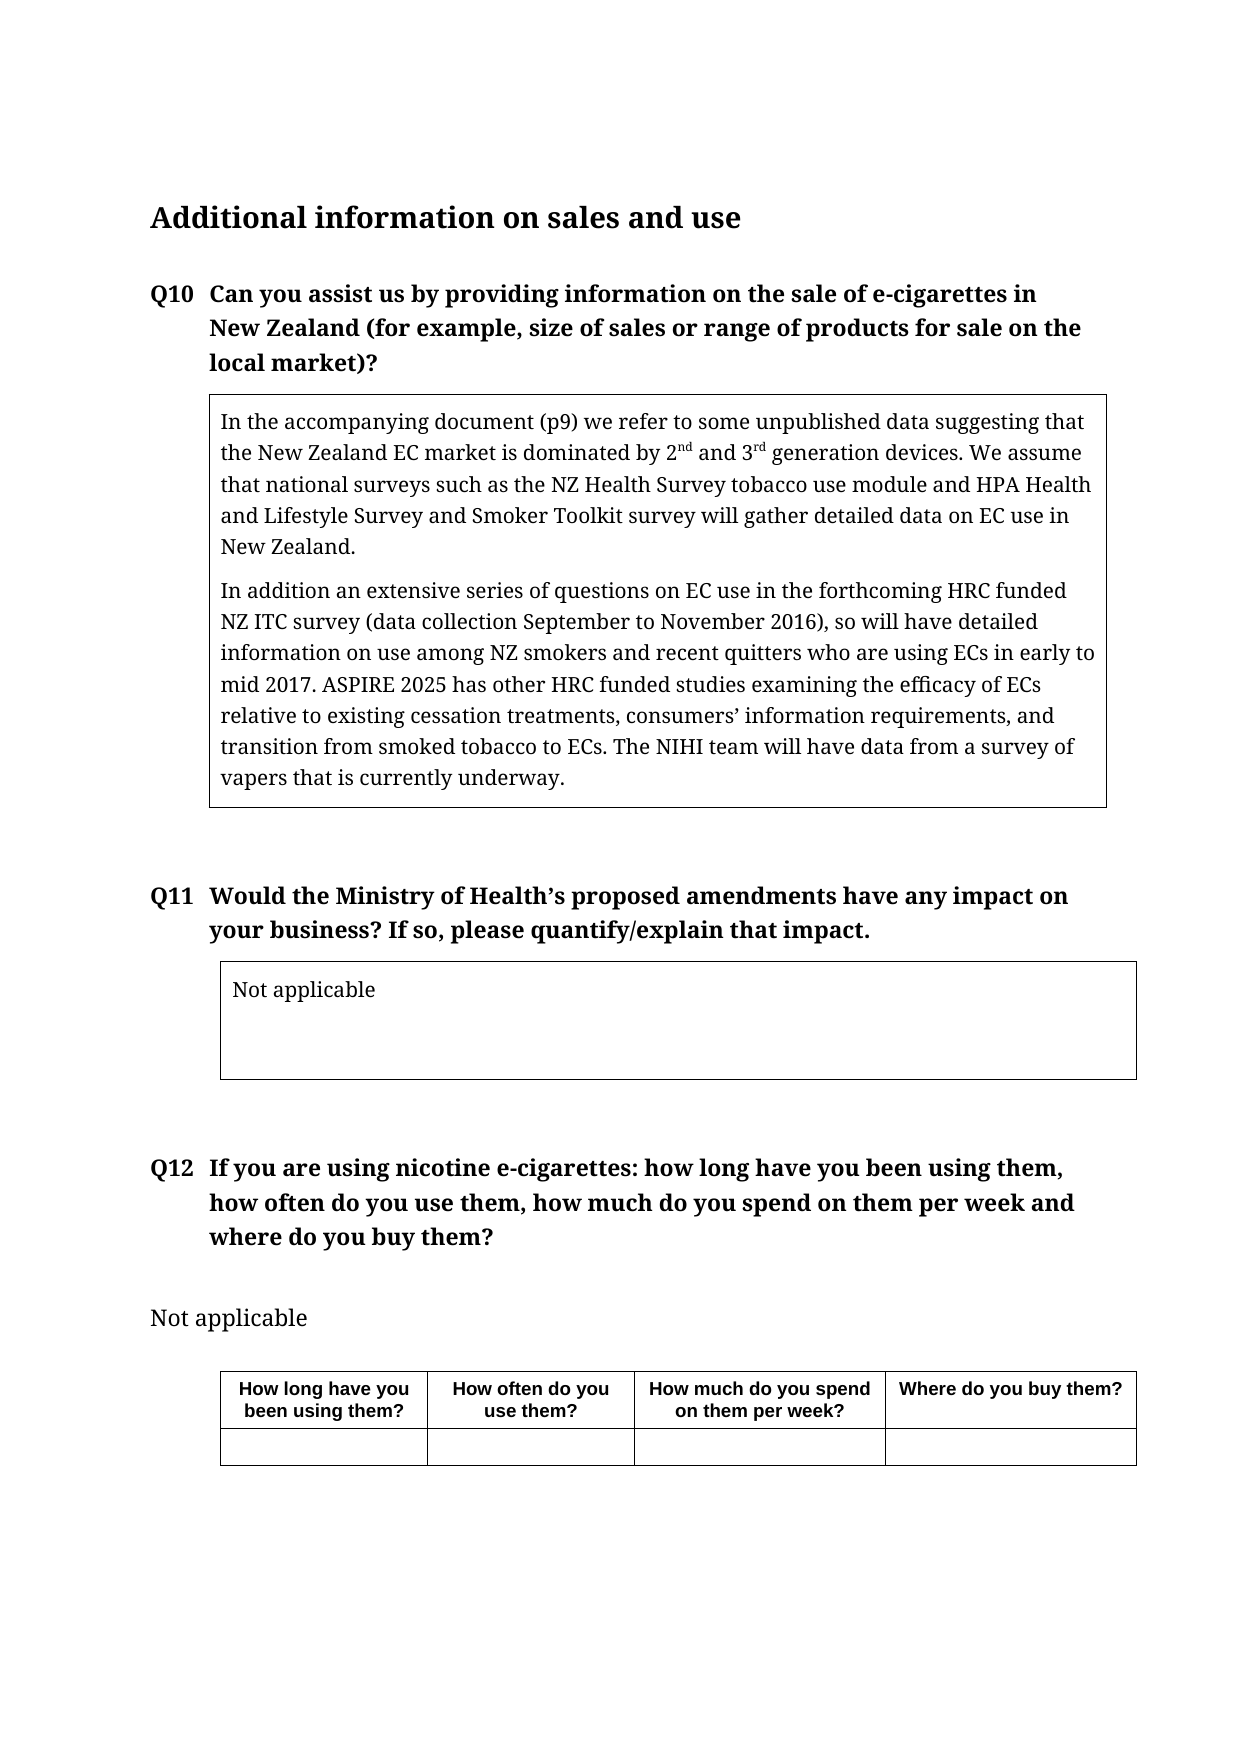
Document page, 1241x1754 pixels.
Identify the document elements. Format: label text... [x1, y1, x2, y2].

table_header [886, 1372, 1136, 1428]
subtitle Additional information on sales and use [150, 197, 1090, 237]
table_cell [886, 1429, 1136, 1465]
subtitle Q11 Would the Ministry of Health’s proposed amendments have any impact on your business? If so, please quantify/explain that impact. [150, 880, 1090, 946]
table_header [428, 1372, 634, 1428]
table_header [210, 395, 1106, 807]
text Not applicable [150, 1302, 1090, 1333]
subtitle Q12 If you are using nicotine e-cigarettes: how long have you been using them, how often do you use them, how much do you spend on them per week and where do you buy them? [150, 1152, 1090, 1252]
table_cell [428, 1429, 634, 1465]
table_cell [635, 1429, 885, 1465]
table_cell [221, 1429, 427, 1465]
subtitle Q10 Can you assist us by providing information on the sale of e-cigarettes in New Zealand (for example, size of sales or range of products for sale on the local market)? [150, 278, 1090, 378]
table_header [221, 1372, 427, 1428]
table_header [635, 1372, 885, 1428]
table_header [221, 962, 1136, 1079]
